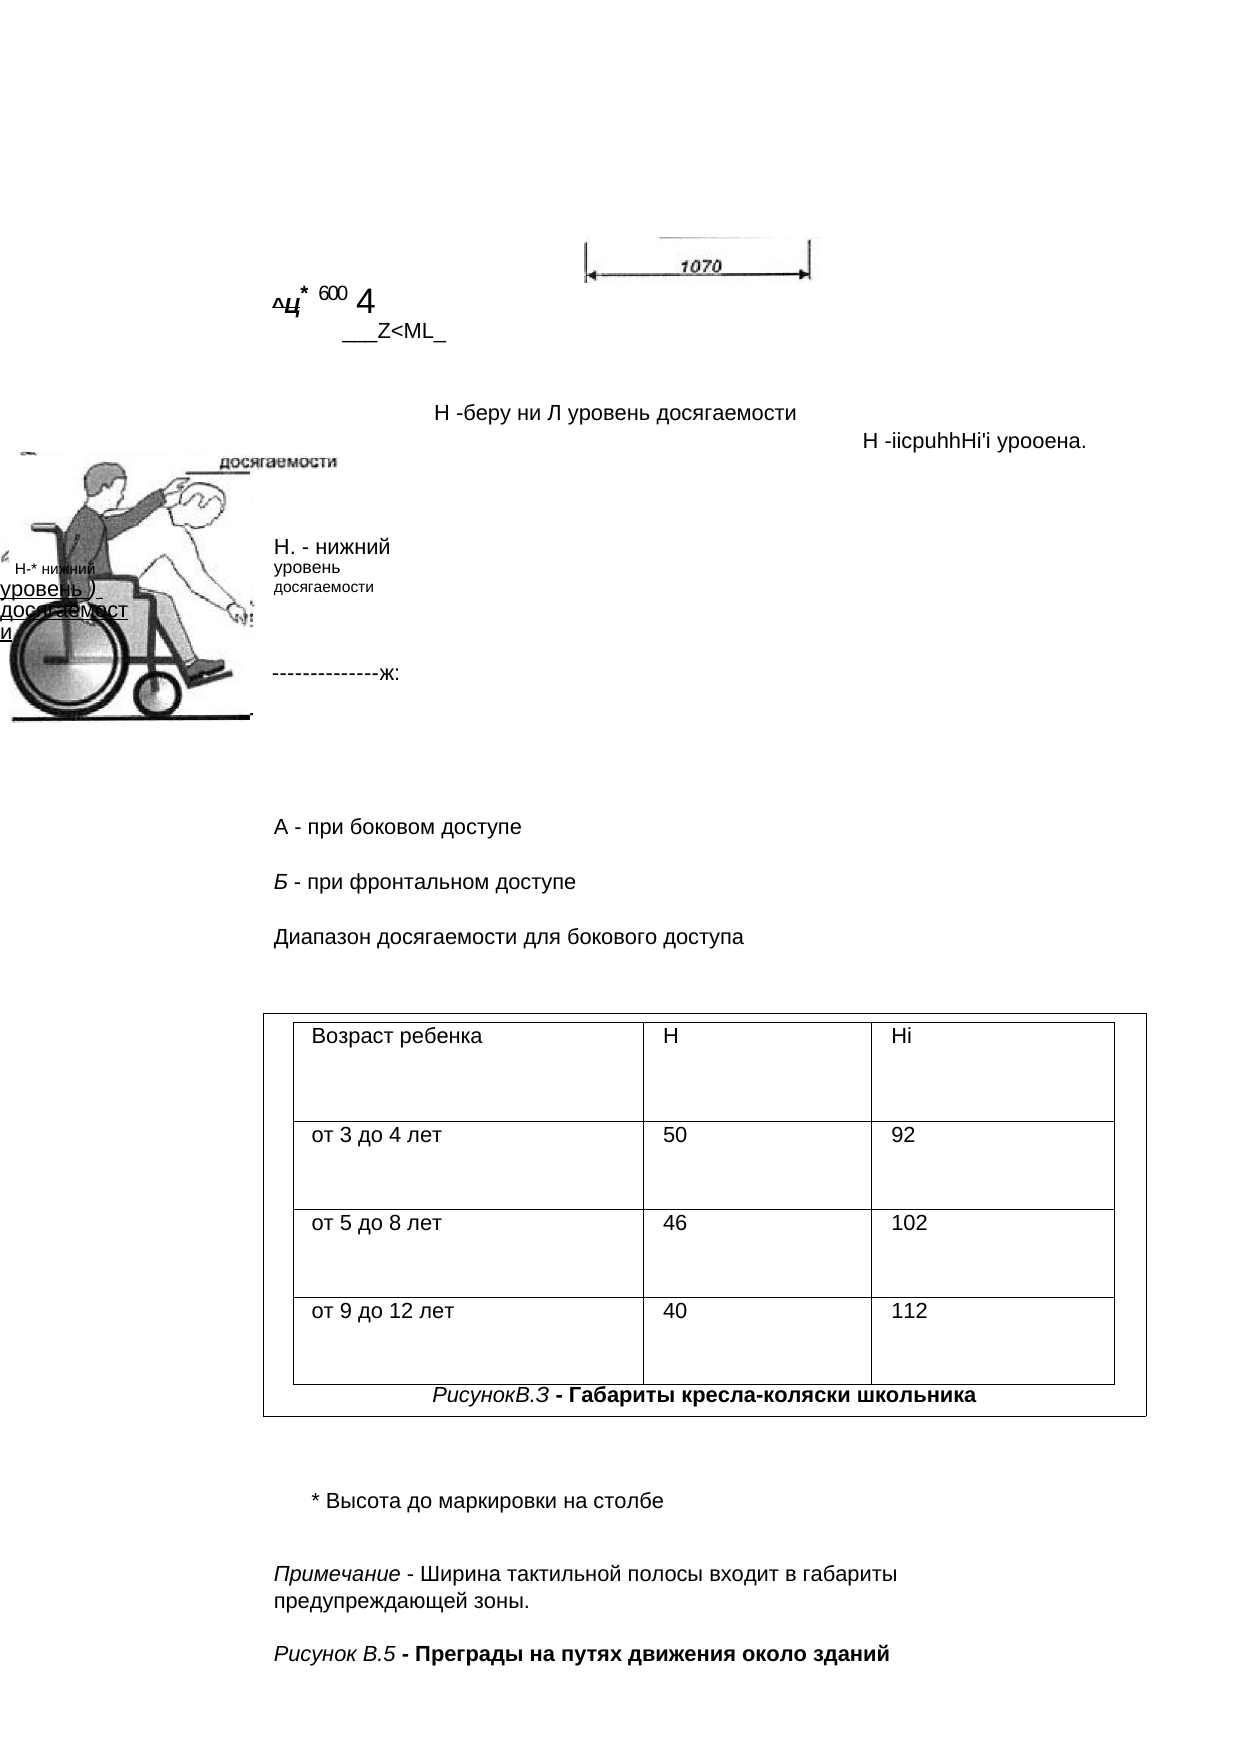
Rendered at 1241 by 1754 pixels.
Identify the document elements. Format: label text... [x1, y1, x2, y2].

text А - при боковом доступе [273, 718, 1137, 845]
table_cell 50 [644, 1122, 871, 1209]
table_cell 102 [872, 1210, 1114, 1297]
text Z<ML_ [342, 321, 1137, 343]
table_cell 92 [872, 1122, 1114, 1209]
picture [0, 451, 339, 724]
text уровень [271, 559, 1137, 578]
text Н -беру ни Л уровень досягаемости [271, 404, 814, 425]
text ^Ц 600 4 [271, 286, 1137, 321]
picture [584, 237, 825, 283]
table_header Возраст ребенка [294, 1023, 643, 1121]
text Н. - нижний [271, 493, 1137, 559]
text ж: [271, 665, 1137, 684]
text Б - при фронтальном доступе [273, 845, 1137, 900]
text РисунокВ.З - Габариты кресла-коляски школьника [271, 1385, 1137, 1407]
text Диапазон досягаемости для бокового доступа [273, 900, 1137, 955]
table_cell 40 [644, 1298, 871, 1384]
table_header Hi [872, 1023, 1114, 1121]
table_cell 112 [872, 1298, 1114, 1384]
table_cell от 3 до 4 лет [294, 1122, 643, 1209]
text Н-* нижний уровень ) досягаемости [0, 558, 131, 643]
table_header Н [644, 1023, 871, 1121]
table_cell 46 [644, 1210, 871, 1297]
table_cell от 5 до 8 лет [294, 1210, 643, 1297]
table_cell от 9 до 12 лет [294, 1298, 643, 1384]
text Н -iicpuhhHi'i урооена. [862, 431, 1087, 453]
text досягаемости [271, 578, 1137, 597]
